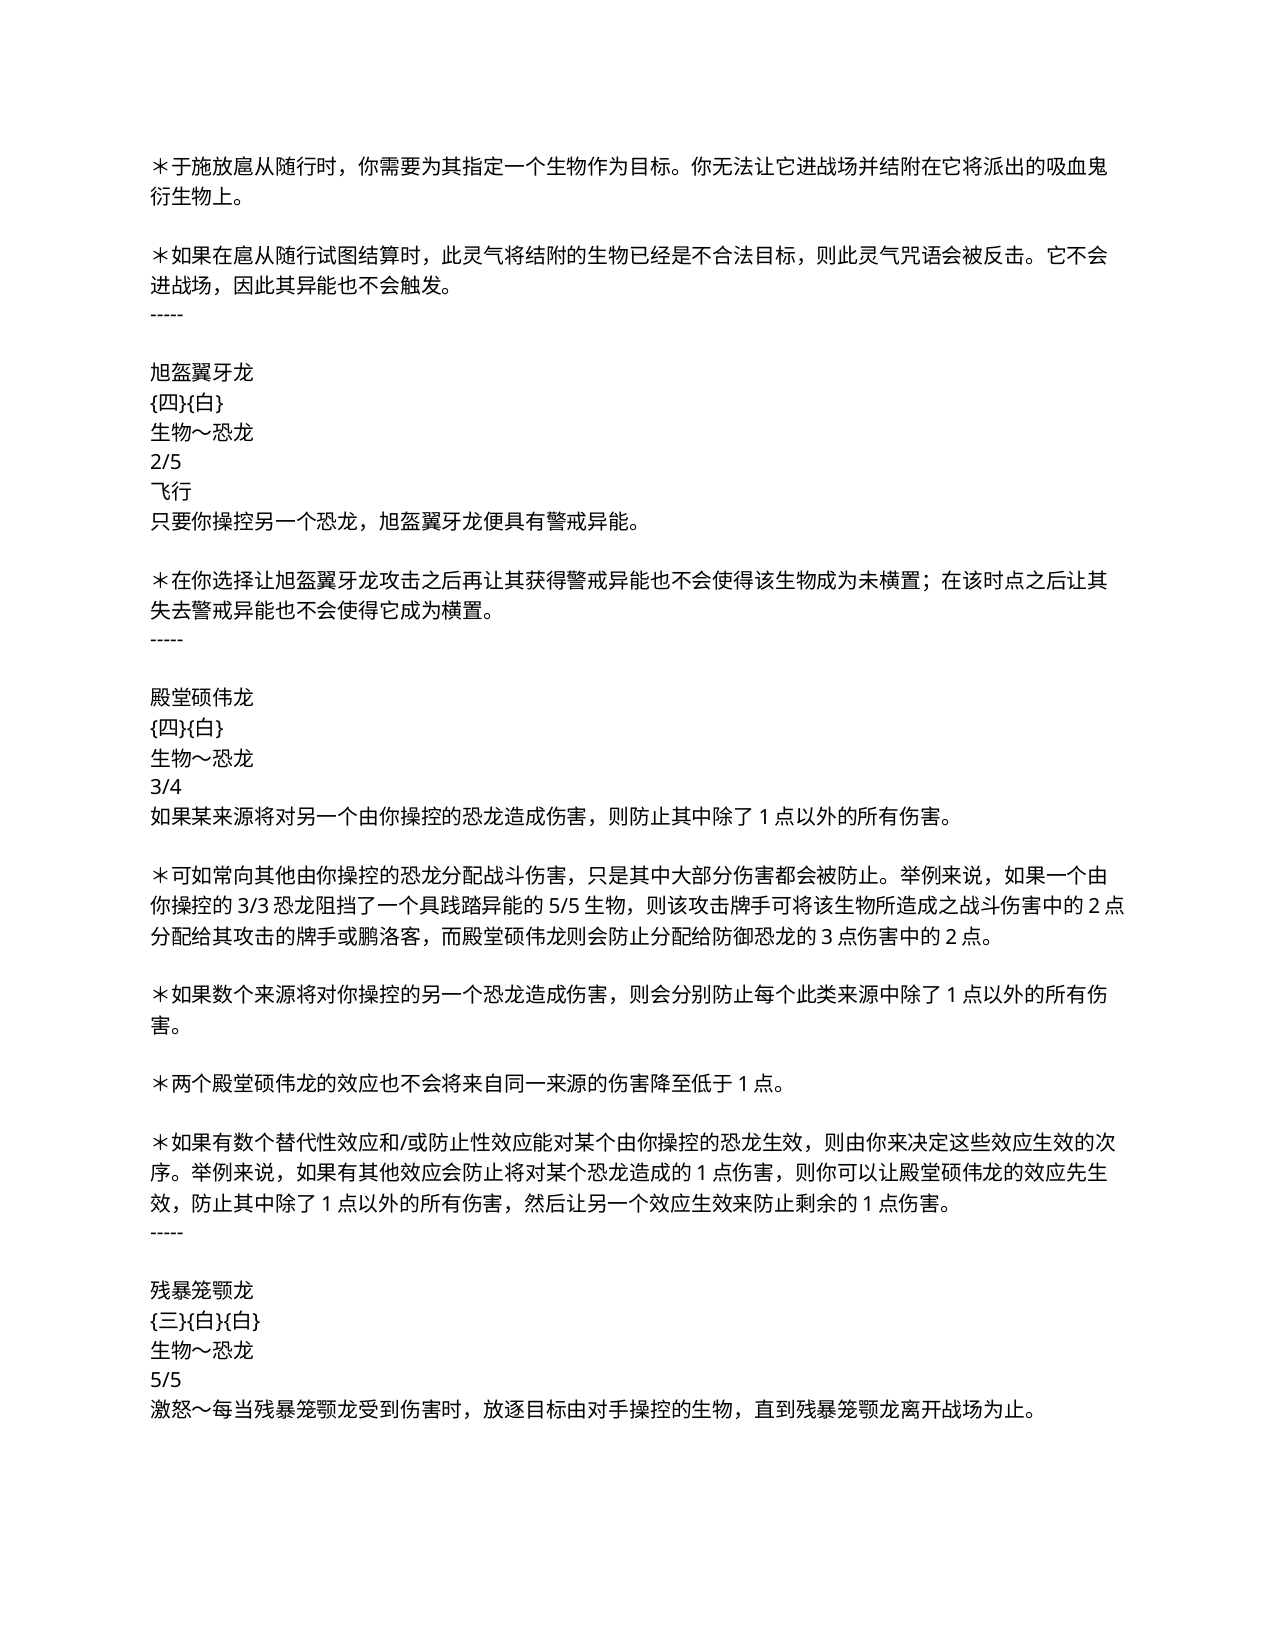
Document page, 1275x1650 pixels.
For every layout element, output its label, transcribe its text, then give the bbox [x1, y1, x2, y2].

text ＊可如常向其他由你操控的恐龙分配战斗伤害，只是其中大部分伤害都会被防止。举例来说，如果一个由你操控的3/3恐龙阻挡了一个具践踏异能的5/5生物，则该攻击牌手可将该生物所造成之战斗伤害中的2点分配给其攻击的牌手或鹏洛客，而殿堂硕伟龙则会防止分配给防御恐龙的3点伤害中的2点。 [150, 859, 1125, 950]
text 飞行 [150, 475, 1125, 506]
text 3/4 [150, 772, 1125, 801]
text 激怒～每当残暴笼颚龙受到伤害时，放逐目标由对手操控的生物，直到残暴笼颚龙离开战场为止。 [150, 1393, 1125, 1423]
text 2/5 [150, 447, 1125, 475]
text 旭盔翼牙龙 [150, 356, 1125, 386]
text 残暴笼颚龙 [150, 1274, 1125, 1304]
text ＊如果有数个替代性效应和/或防止性效应能对某个由你操控的恐龙生效，则由你来决定这些效应生效的次序。举例来说，如果有其他效应会防止将对某个恐龙造成的1点伤害，则你可以让殿堂硕伟龙的效应先生效，防止其中除了1点以外的所有伤害，然后让另一个效应生效来防止剩余的1点伤害。 [150, 1126, 1125, 1217]
text 生物～恐龙 [150, 417, 1125, 447]
text ----- [150, 299, 1125, 328]
text 殿堂硕伟龙 [150, 681, 1125, 712]
text 如果某来源将对另一个由你操控的恐龙造成伤害，则防止其中除了1点以外的所有伤害。 [150, 801, 1125, 831]
text 生物～恐龙 [150, 742, 1125, 772]
text 生物～恐龙 [150, 1335, 1125, 1365]
text ＊两个殿堂硕伟龙的效应也不会将来自同一来源的伤害降至低于1点。 [150, 1068, 1125, 1098]
text ----- [150, 624, 1125, 653]
text 5/5 [150, 1365, 1125, 1393]
text {四}{白} [150, 712, 1125, 742]
text ＊如果在扈从随行试图结算时，此灵气将结附的生物已经是不合法目标，则此灵气咒语会被反击。它不会进战场，因此其异能也不会触发。 [150, 239, 1125, 299]
text {三}{白}{白} [150, 1304, 1125, 1335]
text ＊如果数个来源将对你操控的另一个恐龙造成伤害，则会分别防止每个此类来源中除了1点以外的所有伤害。 [150, 979, 1125, 1039]
text 只要你操控另一个恐龙，旭盔翼牙龙便具有警戒异能。 [150, 506, 1125, 536]
text ＊于施放扈从随行时，你需要为其指定一个生物作为目标。你无法让它进战场并结附在它将派出的吸血鬼衍生物上。 [150, 150, 1125, 210]
text ＊在你选择让旭盔翼牙龙攻击之后再让其获得警戒异能也不会使得该生物成为未横置；在该时点之后让其失去警戒异能也不会使得它成为横置。 [150, 564, 1125, 624]
text {四}{白} [150, 386, 1125, 417]
text ----- [150, 1217, 1125, 1246]
